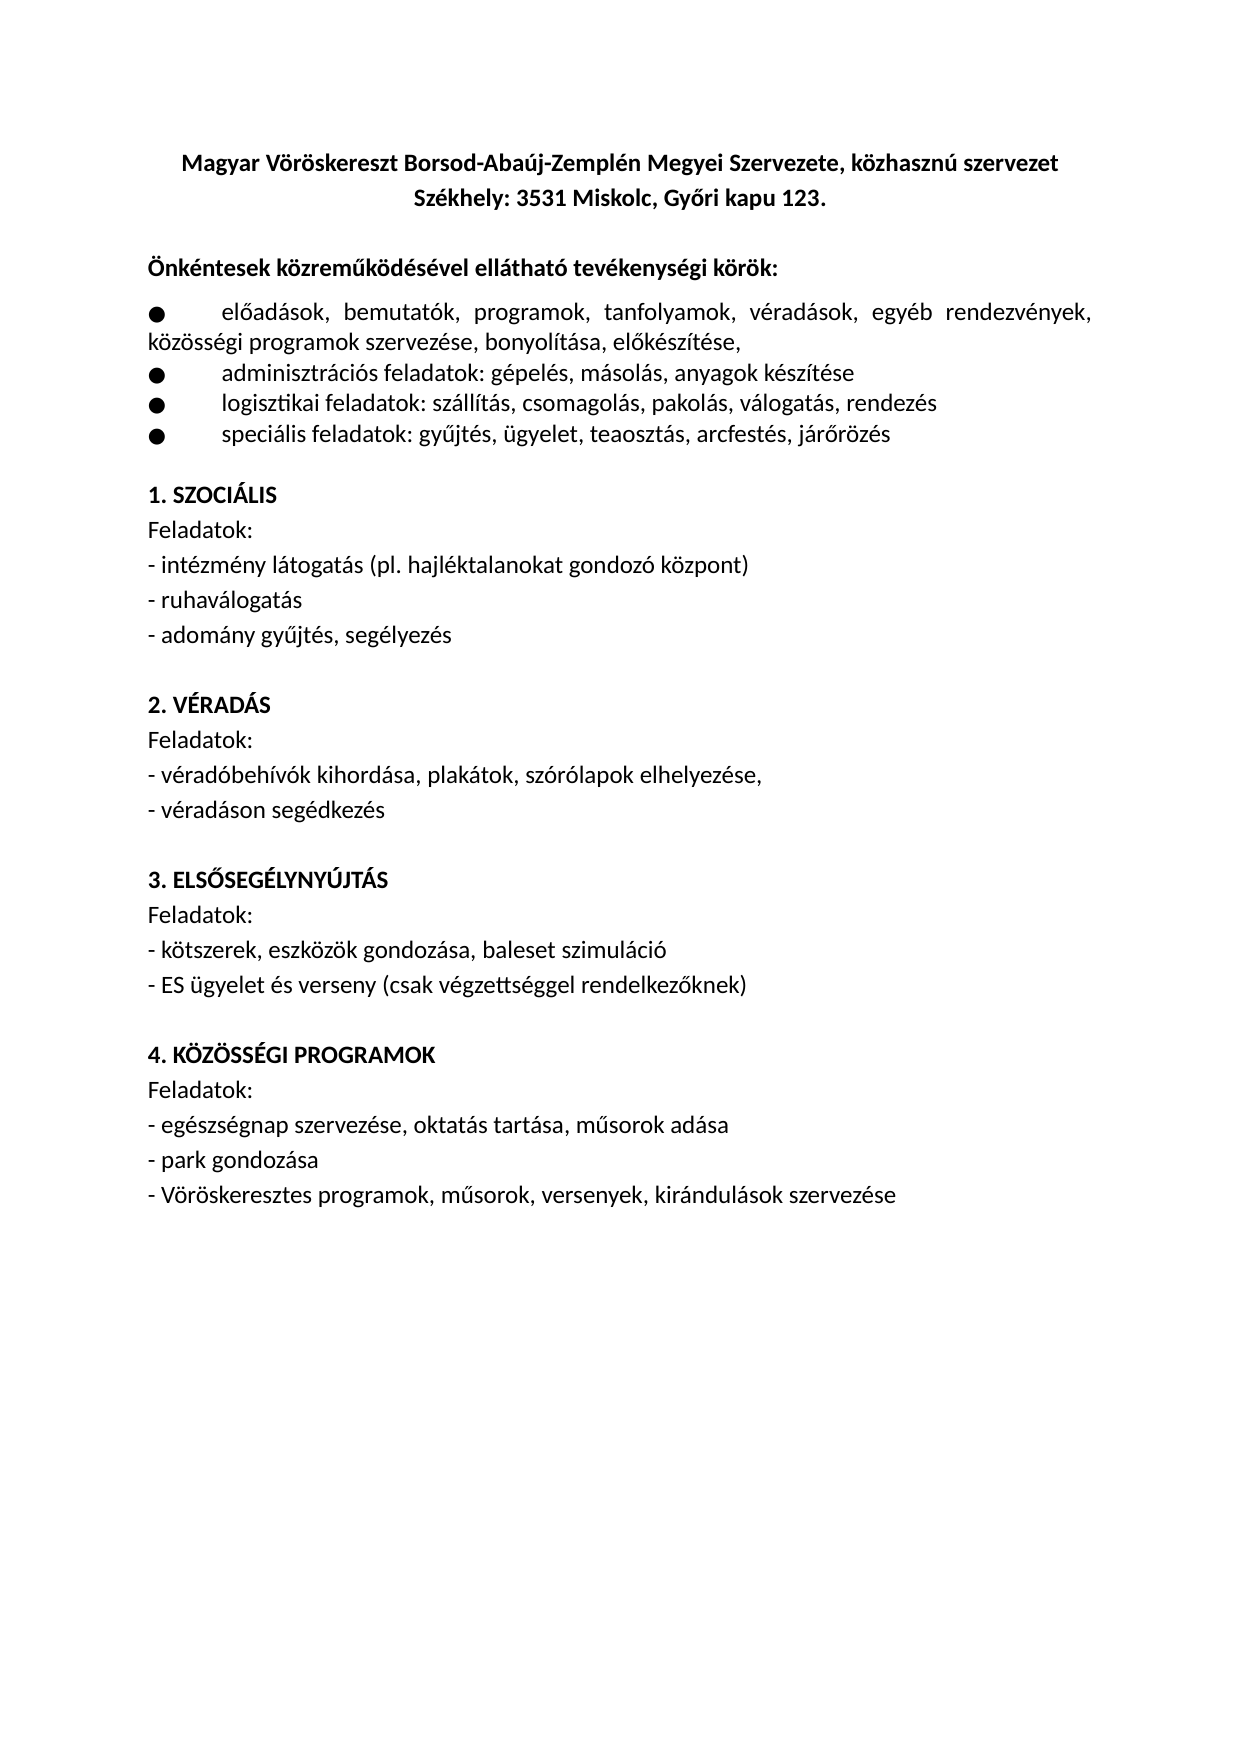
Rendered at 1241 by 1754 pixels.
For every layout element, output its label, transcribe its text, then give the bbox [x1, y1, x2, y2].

list előadások, bemutatók, programok, tanfolyamok, véradások, egyéb rendezvények, közösségi programok szervezése, bonyolítása, előkészítése, [148, 296, 1093, 357]
text 2. VÉRADÁS [148, 689, 1093, 719]
text Feladatok: [148, 899, 1093, 929]
text Feladatok: [148, 1074, 1093, 1104]
text Feladatok: [148, 724, 1093, 754]
text - egészségnap szervezése, oktatás tartása, műsorok adása [148, 1109, 1093, 1139]
text 3. ELSŐSEGÉLYNYÚJTÁS [148, 864, 1093, 894]
text - ruhaválogatás [148, 584, 1093, 614]
text Feladatok: [148, 514, 1093, 544]
text Önkéntesek közreműködésével ellátható tevékenységi körök: [148, 253, 1093, 283]
text Székhely: 3531 Miskolc, Győri kapu 123. [148, 183, 1093, 213]
list speciális feladatok: gyűjtés, ügyelet, teaosztás, arcfestés, járőrözés [148, 418, 1093, 448]
text - Vöröskeresztes programok, műsorok, versenyek, kirándulások szervezése [148, 1179, 1093, 1209]
text 1. SZOCIÁLIS [148, 479, 1093, 509]
list adminisztrációs feladatok: gépelés, másolás, anyagok készítése [148, 357, 1093, 387]
text 4. KÖZÖSSÉGI PROGRAMOK [148, 1039, 1093, 1069]
text - véradáson segédkezés [148, 794, 1093, 824]
text - ES ügyelet és verseny (csak végzettséggel rendelkezőknek) [148, 969, 1093, 999]
text - park gondozása [148, 1144, 1093, 1174]
text - intézmény látogatás (pl. hajléktalanokat gondozó központ) [148, 549, 1093, 579]
text - kötszerek, eszközök gondozása, baleset szimuláció [148, 934, 1093, 964]
text - véradóbehívók kihordása, plakátok, szórólapok elhelyezése, [148, 759, 1093, 789]
list logisztikai feladatok: szállítás, csomagolás, pakolás, válogatás, rendezés [148, 387, 1093, 418]
text - adomány gyűjtés, segélyezés [148, 619, 1093, 649]
text Magyar Vöröskereszt Borsod-Abaúj-Zemplén Megyei Szervezete, közhasznú szervezet [148, 148, 1093, 178]
